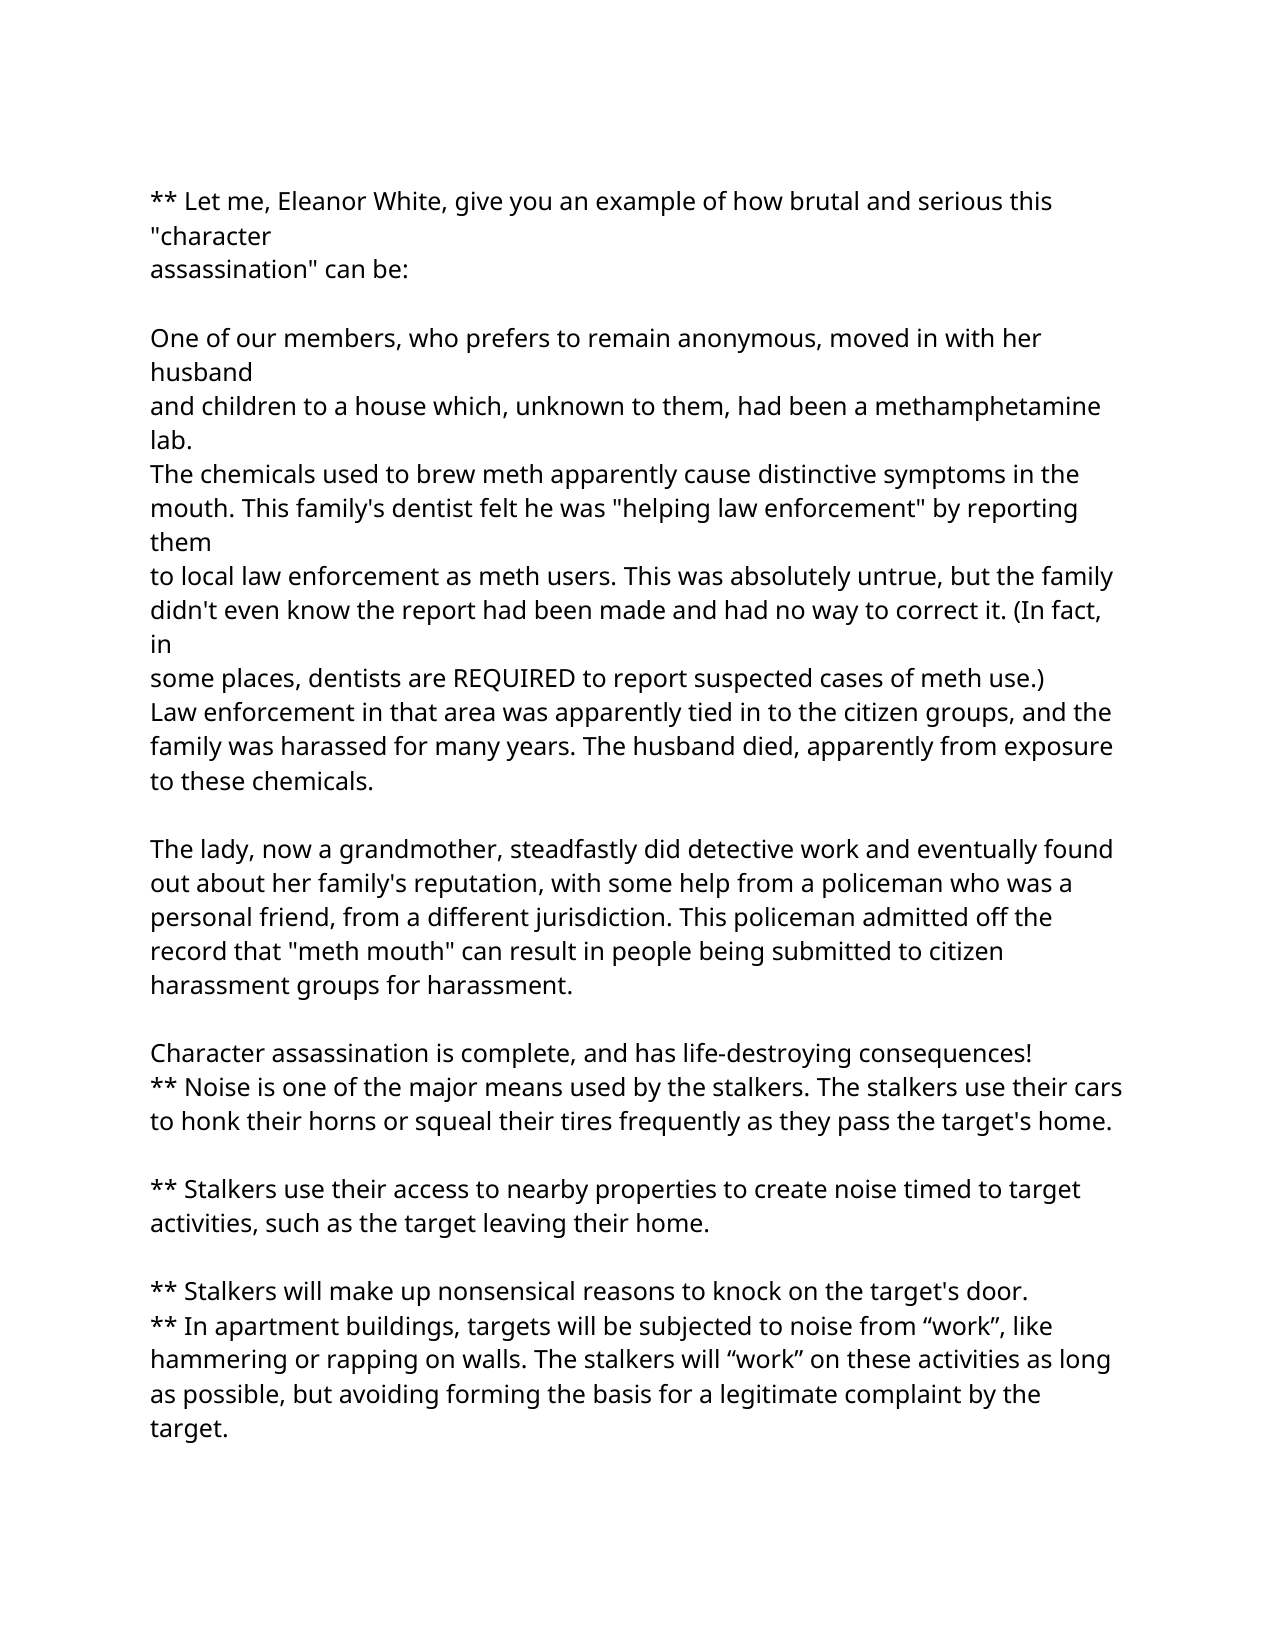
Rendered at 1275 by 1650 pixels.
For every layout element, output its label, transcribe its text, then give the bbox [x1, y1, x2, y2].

text ** Let me, Eleanor White, give you an example of how brutal and serious this "character [150, 184, 1125, 252]
text some places, dentists are REQUIRED to report suspected cases of meth use.) [150, 661, 1125, 695]
text didn't even know the report had been made and had no way to correct it. (In fact, in [150, 593, 1125, 661]
text to local law enforcement as meth users. This was absolutely untrue, but the family [150, 559, 1125, 593]
text Law enforcement in that area was apparently tied in to the citizen groups, and the family was harassed for many years. The husband died, apparently from exposure to these chemicals. [150, 695, 1125, 797]
text One of our members, who prefers to remain anonymous, moved in with her husband [150, 320, 1125, 388]
text ** Noise is one of the major means used by the stalkers. The stalkers use their cars to honk their horns or squeal their tires frequently as they pass the target's home. [150, 1070, 1125, 1138]
text ** Stalkers will make up nonsensical reasons to knock on the target's door. [150, 1274, 1125, 1308]
text The chemicals used to brew meth apparently cause distinctive symptoms in the [150, 457, 1125, 491]
text The lady, now a grandmother, steadfastly did detective work and eventually found out about her family's reputation, with some help from a policeman who was a personal friend, from a different jurisdiction. This policeman admitted off the record that "meth mouth" can result in people being submitted to citizen harassment groups for harassment. [150, 831, 1125, 1002]
text ** In apartment buildings, targets will be subjected to noise from “work”, like hammering or rapping on walls. The stalkers will “work” on these activities as long as possible, but avoiding forming the basis for a legitimate complaint by the target. [150, 1308, 1125, 1444]
text ** Stalkers use their access to nearby properties to create noise timed to target activities, such as the target leaving their home. [150, 1172, 1125, 1240]
text Character assassination is complete, and has life-destroying consequences! [150, 1036, 1125, 1070]
text assassination" can be: [150, 252, 1125, 286]
text mouth. This family's dentist felt he was "helping law enforcement" by reporting them [150, 491, 1125, 559]
text and children to a house which, unknown to them, had been a methamphetamine lab. [150, 388, 1125, 457]
